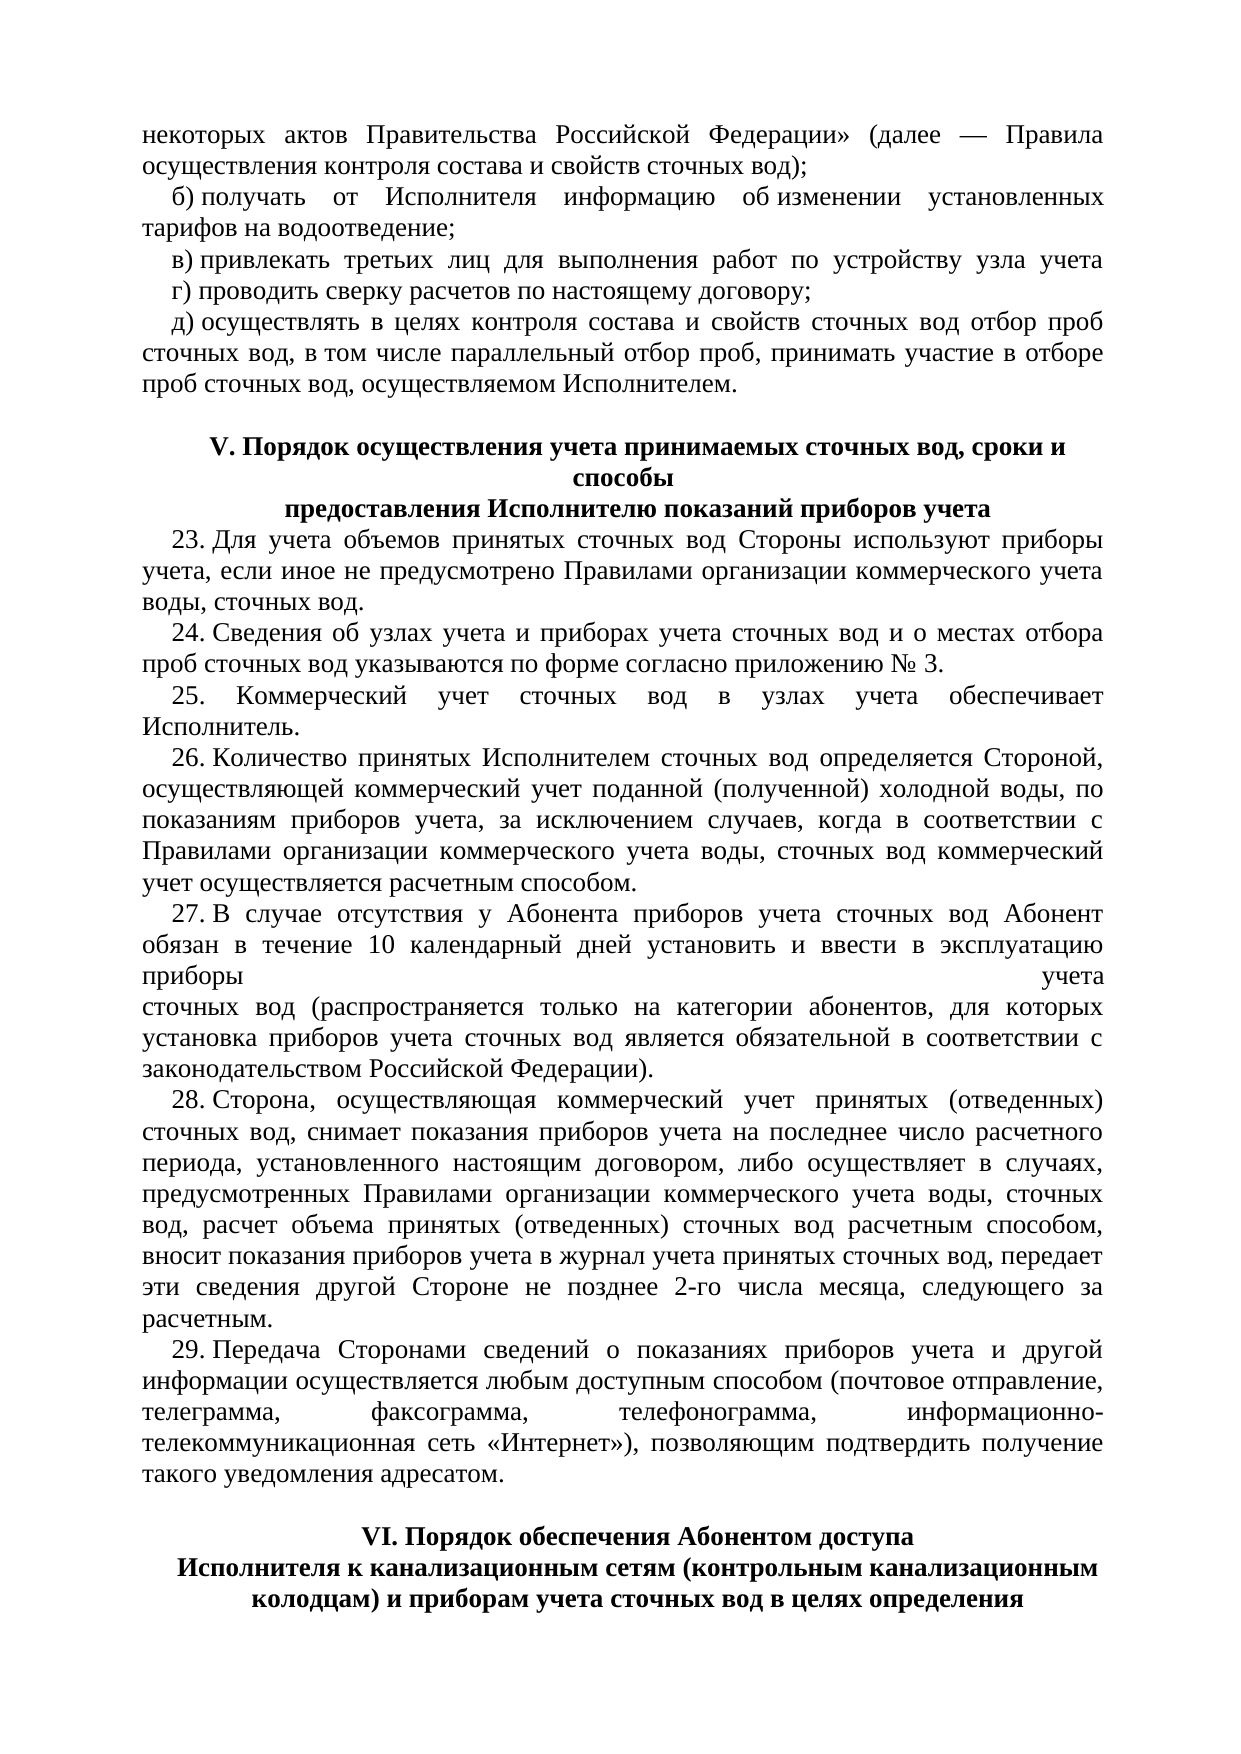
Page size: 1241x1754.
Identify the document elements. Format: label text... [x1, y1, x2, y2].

text 25. Коммерческий учет сточных вод в узлах учета обеспечивает Исполнитель. [142, 679, 1104, 741]
text 28. Сторона, осуществляющая коммерческий учет принятых (отведенных) сточных вод, снимает показания приборов учета на последнее число расчетного периода, установленного настоящим договором, либо осуществляет в случаях, предусмотренных Правилами организации коммерческого учета воды, сточных вод, расчет объема принятых (отведенных) сточных вод расчетным способом, вносит показания приборов учета в журнал учета принятых сточных вод, передает эти сведения другой Стороне не позднее 2-го числа месяца, следующего за расчетным. [142, 1084, 1104, 1333]
text Исполнителя к канализационным сетям (контрольным канализационным [142, 1551, 1104, 1582]
text 27. В случае отсутствия у Абонента приборов учета сточных вод Абонент обязан в течение 10 календарный дней установить и ввести в эксплуатацию приборы учета сточных вод (распространяется только на категории абонентов, для которых установка приборов учета сточных вод является обязательной в соответствии с законодательством Российской Федерации). [142, 897, 1104, 1084]
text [142, 118, 1104, 180]
text колодцам) и приборам учета сточных вод в целях определения [142, 1582, 1104, 1613]
text в) привлекать третьих лиц для выполнения работ по устройству узла учета г) проводить сверку расчетов по настоящему договору; [171, 243, 1104, 305]
text 23. Для учета объемов принятых сточных вод Стороны используют приборы учета, если иное не предусмотрено Правилами организации коммерческого учета воды, сточных вод. [142, 523, 1104, 616]
text 24. Сведения об узлах учета и приборах учета сточных вод и о местах отбора проб сточных вод указываются по форме согласно приложению № 3. [142, 616, 1104, 679]
text предоставления Исполнителю показаний приборов учета [142, 492, 1104, 523]
text 29. Передача Сторонами сведений о показаниях приборов учета и другой информации осуществляется любым доступным способом (почтовое отправление, телеграмма, факсограмма, телефонограмма, информационно-телекоммуникационная сеть «Интернет»), позволяющим подтвердить получение такого уведомления адресатом. [142, 1333, 1104, 1488]
text V. Порядок осуществления учета принимаемых сточных вод, сроки и способы [142, 429, 1104, 492]
text VI. Порядок обеспечения Абонентом доступа [142, 1520, 1104, 1551]
text б) получать от Исполнителя информацию об изменении установленных тарифов на водоотведение; [142, 180, 1104, 243]
text 26. Количество принятых Исполнителем сточных вод определяется Стороной, осуществляющей коммерческий учет поданной (полученной) холодной воды, по показаниям приборов учета, за исключением случаев, когда в соответствии с Правилами организации коммерческого учета воды, сточных вод коммерческий учет осуществляется расчетным способом. [142, 741, 1104, 897]
text д) осуществлять в целях контроля состава и свойств сточных вод отбор проб сточных вод, в том числе параллельный отбор проб, принимать участие в отборе проб сточных вод, осуществляемом Исполнителем. [142, 305, 1104, 398]
